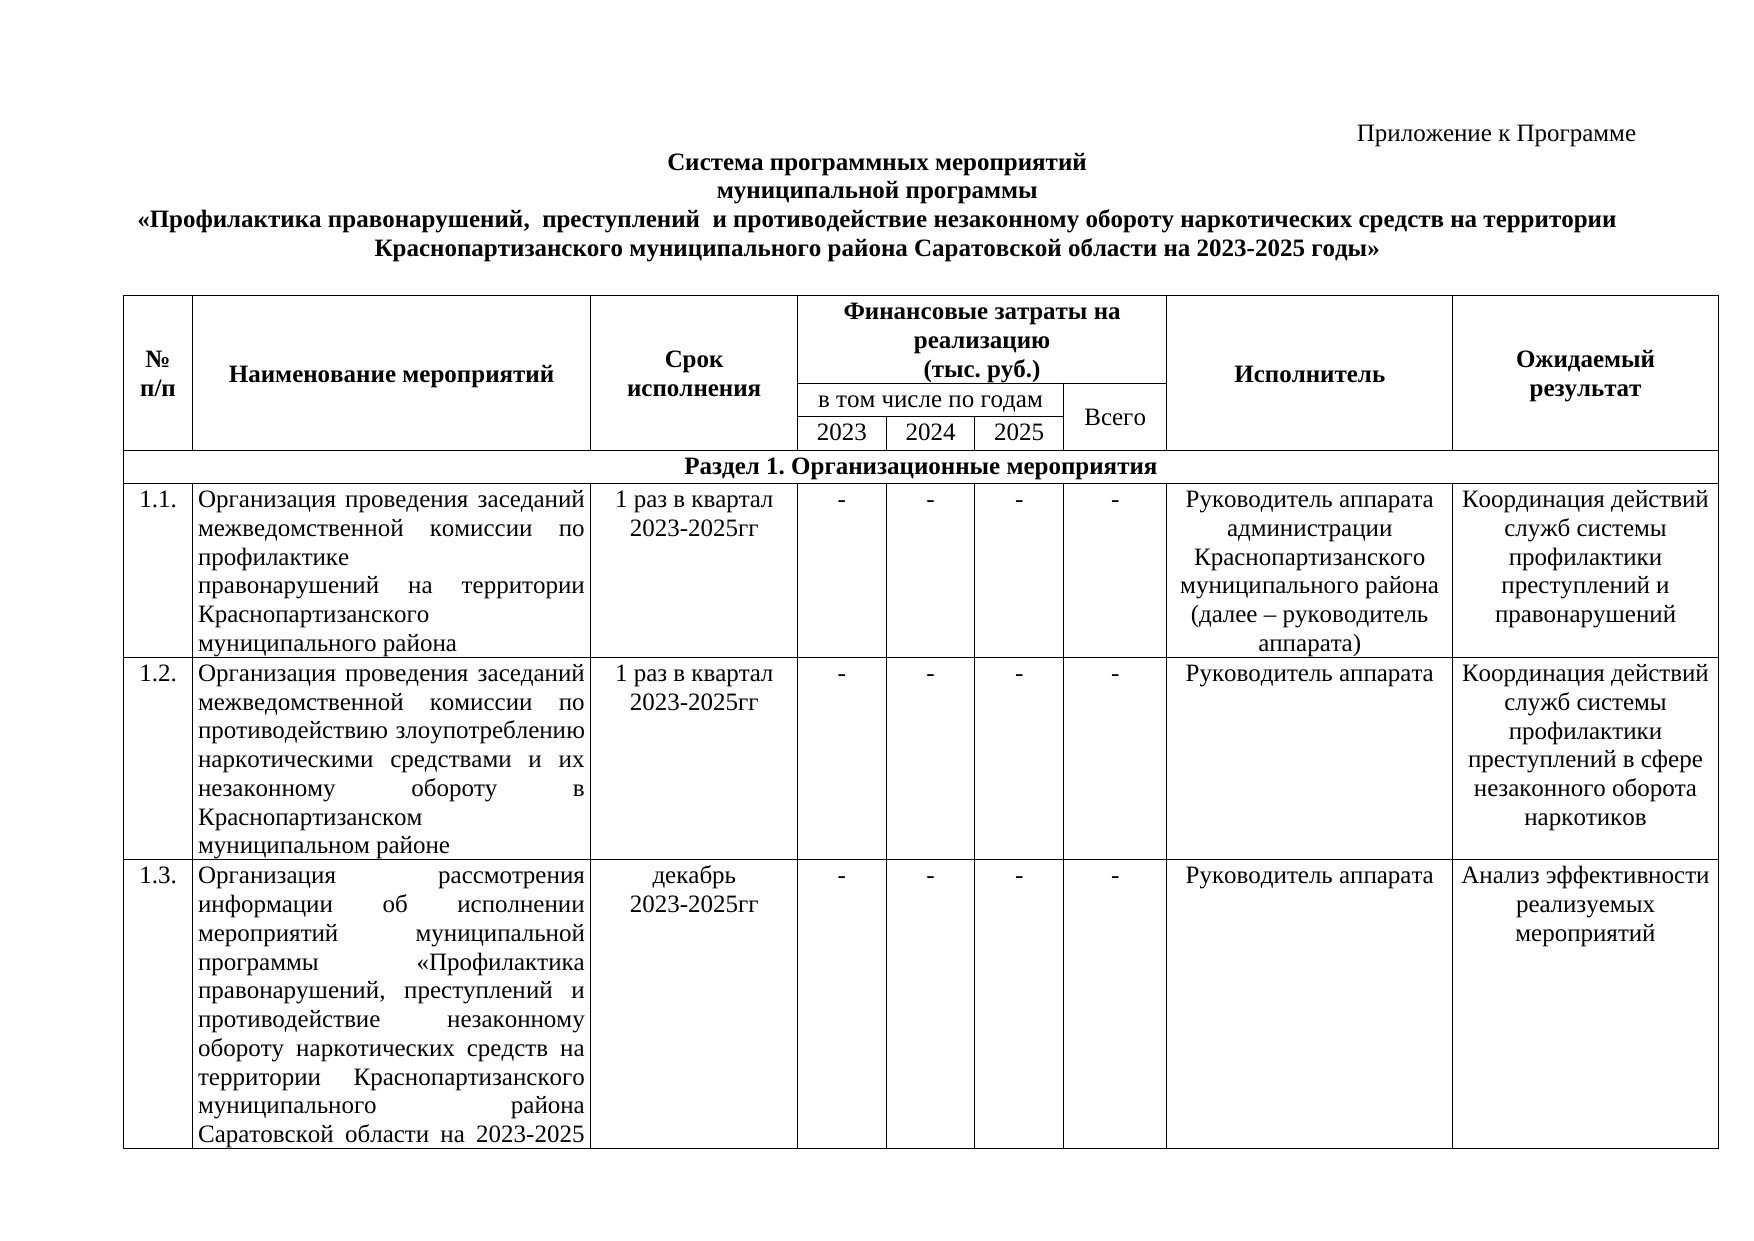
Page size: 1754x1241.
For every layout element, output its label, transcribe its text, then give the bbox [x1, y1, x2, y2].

table_cell 1.3. [124, 860, 192, 1148]
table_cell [193, 860, 590, 1148]
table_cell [1167, 860, 1452, 1148]
table_cell - [887, 484, 974, 657]
table_cell Организация проведения заседаний межведомственной комиссии по противодействию злоупотреблению наркотическими средствами и их незаконному обороту в Краснопартизанском муниципальном районе [193, 658, 590, 859]
table_header № п/п [124, 296, 192, 450]
table_header Финансовые затраты на реализацию (тыс. руб.) [798, 296, 1166, 383]
table_cell - [975, 484, 1063, 657]
table_cell Организация проведения заседаний межведомственной комиссии по профилактике правонарушений на территории Краснопартизанского муниципального района [193, 484, 590, 657]
table_cell - [1064, 658, 1166, 859]
table_header Исполнитель [1167, 296, 1452, 450]
text муниципальной программы [118, 176, 1636, 204]
table_cell - [975, 658, 1063, 859]
table_cell декабрь 2023-2025гг [591, 860, 797, 1148]
table_cell 1.1. [124, 484, 192, 657]
table_cell Раздел 1. Организационные мероприятия [124, 451, 1718, 483]
table_cell 2025 [975, 417, 1063, 450]
table_cell - [887, 860, 974, 1148]
table_header Наименование мероприятий [193, 296, 590, 450]
table_cell Руководитель аппарата [1167, 658, 1452, 859]
table_cell - [1064, 484, 1166, 657]
table_cell Координация действий служб системы профилактики преступлений в сфере незаконного оборота наркотиков [1453, 658, 1718, 859]
table_cell - [798, 658, 886, 859]
table_cell 2023 [798, 417, 886, 450]
text Система программных мероприятий [118, 147, 1636, 176]
text Приложение к Программе [118, 118, 1636, 147]
table_cell в том числе по годам [798, 384, 1063, 416]
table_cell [1453, 860, 1718, 1148]
text «Профилактика правонарушений, преступлений и противодействие незаконному обороту наркотических средств на территории Краснопартизанского муниципального района Саратовской области на 2023-2025 годы» [118, 204, 1636, 262]
table_header Срок исполнения [591, 296, 797, 450]
table_cell 1.2. [124, 658, 192, 859]
table_cell - [1064, 860, 1166, 1148]
table_cell - [798, 860, 886, 1148]
table_cell Всего [1064, 384, 1166, 450]
table_cell - [798, 484, 886, 657]
table_cell 2024 [887, 417, 974, 450]
table_cell 1 раз в квартал 2023-2025гг [591, 658, 797, 859]
table_cell - [887, 658, 974, 859]
table_header Ожидаемый результат [1453, 296, 1718, 450]
table_cell 1 раз в квартал 2023-2025гг [591, 484, 797, 657]
table_cell Координация действий служб системы профилактики преступлений и правонарушений [1453, 484, 1718, 657]
table_cell - [975, 860, 1063, 1148]
table_cell Руководитель аппарата администрации Краснопартизанского муниципального района (далее – руководитель аппарата) [1167, 484, 1452, 657]
